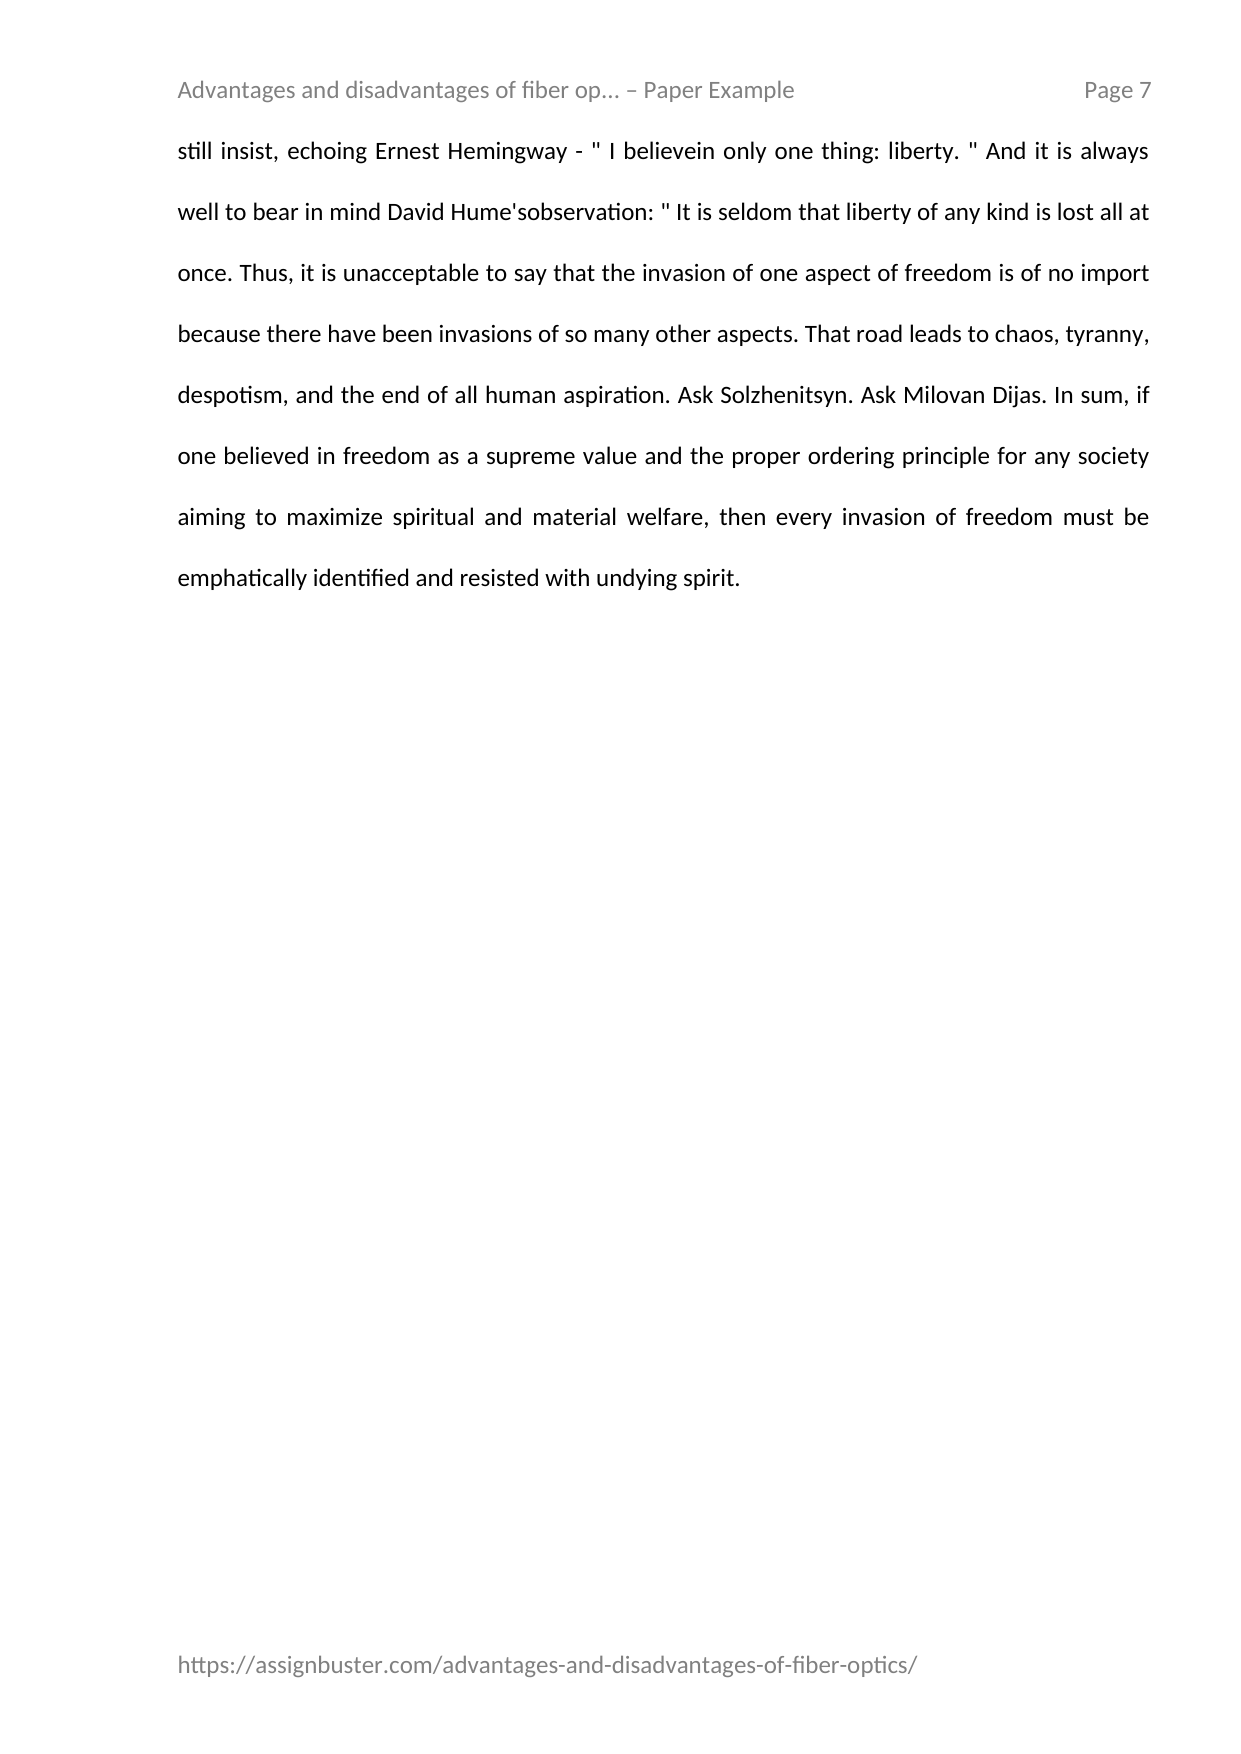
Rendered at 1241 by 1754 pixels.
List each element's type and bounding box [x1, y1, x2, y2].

text [177, 135, 1152, 593]
